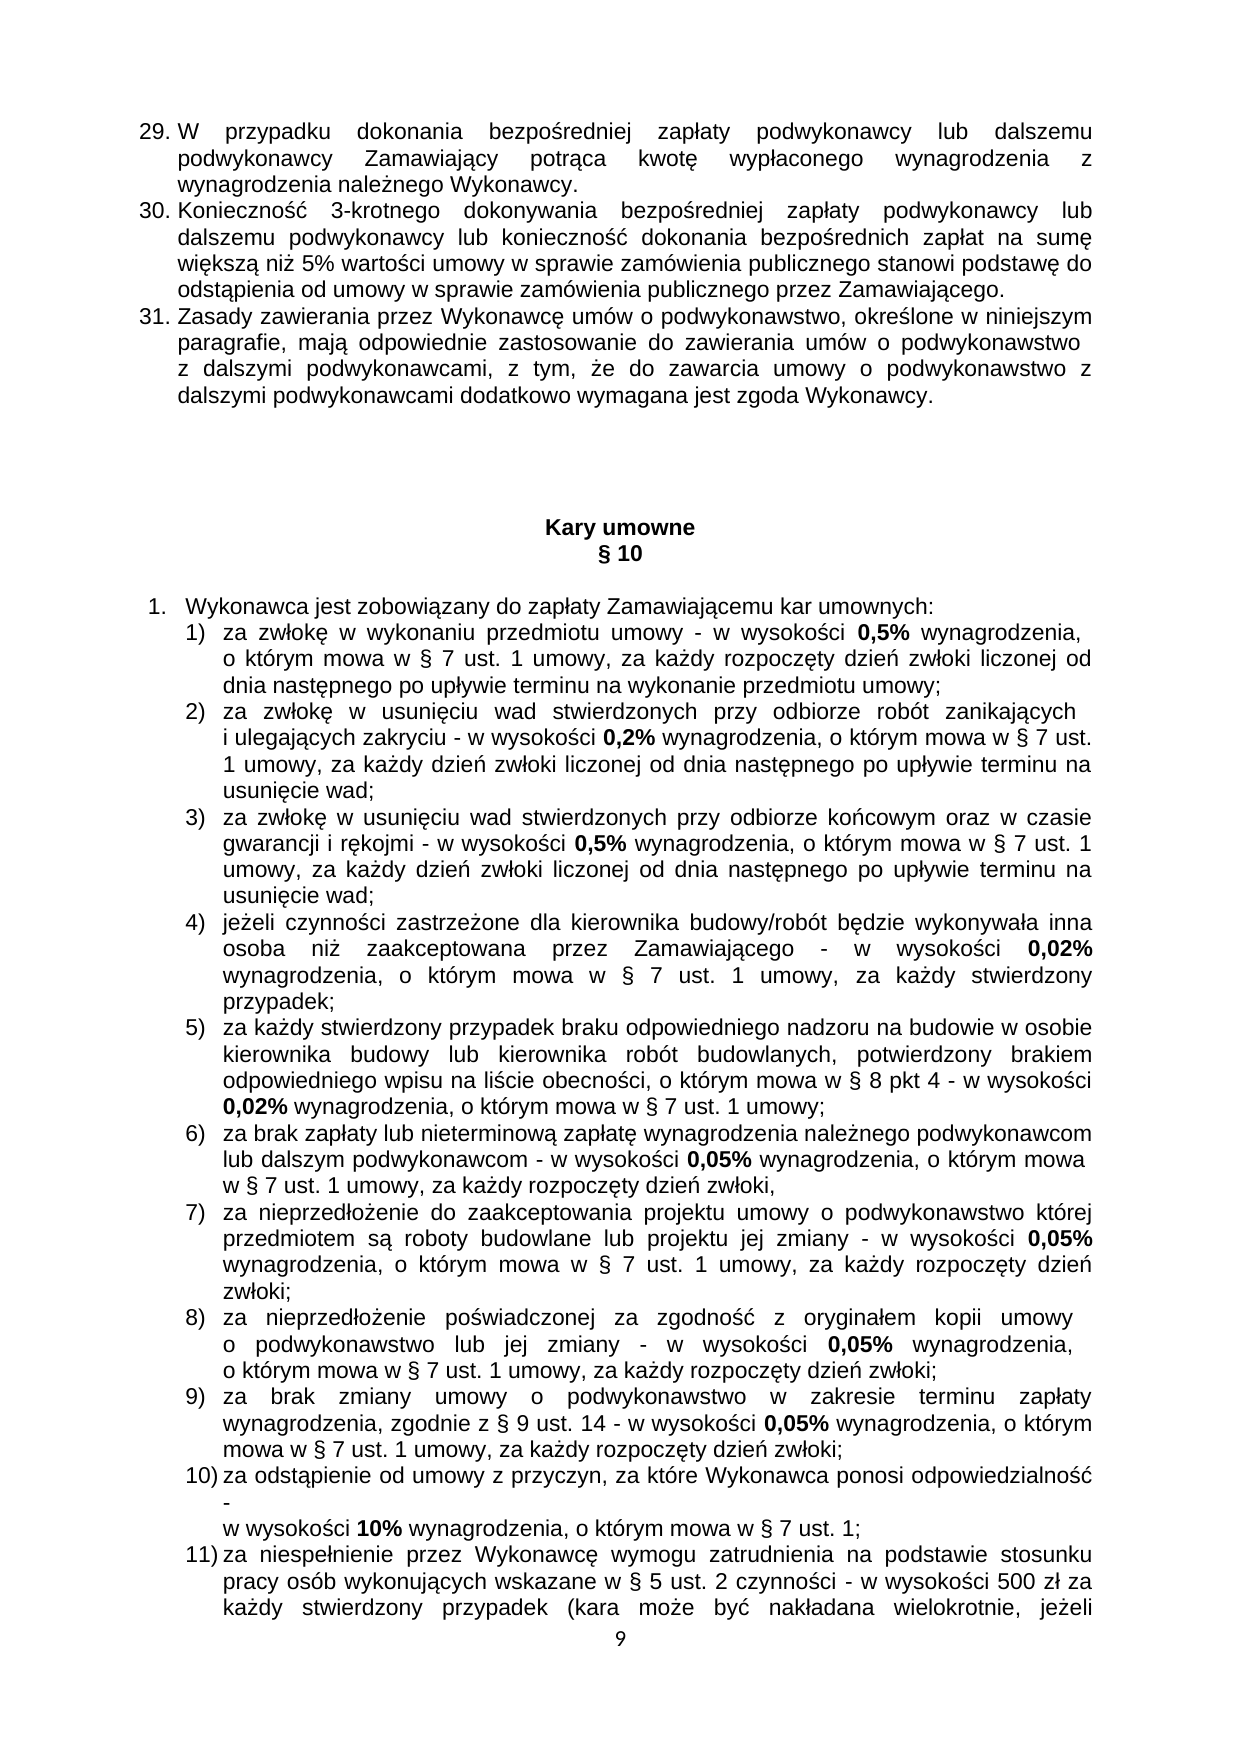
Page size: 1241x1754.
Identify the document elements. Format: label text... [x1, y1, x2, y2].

list za brak zapłaty lub nieterminową zapłatę wynagrodzenia należnego podwykonawcom lub dalszym podwykonawcom - w wysokości 0,05% wynagrodzenia, o którym mowa w § 7 ust. 1 umowy, za każdy rozpoczęty dzień zwłoki, [185, 1120, 1093, 1199]
list za nieprzedłożenie do zaakceptowania projektu umowy o podwykonawstwo której przedmiotem są roboty budowlane lub projektu jej zmiany - w wysokości 0,05% wynagrodzenia, o którym mowa w § 7 ust. 1 umowy, za każdy rozpoczęty dzień zwłoki; [185, 1199, 1093, 1304]
list W przypadku dokonania bezpośredniej zapłaty podwykonawcy lub dalszemu podwykonawcy Zamawiający potrąca kwotę wypłaconego wynagrodzenia z wynagrodzenia należnego Wykonawcy. [139, 118, 1093, 197]
list Wykonawca jest zobowiązany do zapłaty Zamawiającemu kar umownych: [148, 593, 1093, 619]
list za nieprzedłożenie poświadczonej za zgodność z oryginałem kopii umowy o podwykonawstwo lub jej zmiany - w wysokości 0,05% wynagrodzenia, o którym mowa w § 7 ust. 1 umowy, za każdy rozpoczęty dzień zwłoki; [185, 1304, 1093, 1383]
list za zwłokę w usunięciu wad stwierdzonych przy odbiorze końcowym oraz w czasie gwarancji i rękojmi - w wysokości 0,5% wynagrodzenia, o którym mowa w § 7 ust. 1 umowy, za każdy dzień zwłoki liczonej od dnia następnego po upływie terminu na usunięcie wad; [185, 803, 1093, 909]
list Zasady zawierania przez Wykonawcę umów o podwykonawstwo, określone w niniejszym paragrafie, mają odpowiednie zastosowanie do zawierania umów o podwykonawstwo z dalszymi podwykonawcami, z tym, że do zawarcia umowy o podwykonawstwo z dalszymi podwykonawcami dodatkowo wymagana jest zgoda Wykonawcy. [139, 303, 1093, 408]
text § 10 [148, 540, 1093, 566]
list za zwłokę w wykonaniu przedmiotu umowy - w wysokości 0,5% wynagrodzenia, o którym mowa w § 7 ust. 1 umowy, za każdy rozpoczęty dzień zwłoki liczonej od dnia następnego po upływie terminu na wykonanie przedmiotu umowy; [185, 619, 1093, 698]
text Kary umowne [148, 513, 1093, 540]
list za zwłokę w usunięciu wad stwierdzonych przy odbiorze robót zanikających i ulegających zakryciu - w wysokości 0,2% wynagrodzenia, o którym mowa w § 7 ust. 1 umowy, za każdy dzień zwłoki liczonej od dnia następnego po upływie terminu na usunięcie wad; [185, 698, 1093, 803]
list za brak zmiany umowy o podwykonawstwo w zakresie terminu zapłaty wynagrodzenia, zgodnie z § 9 ust. 14 - w wysokości 0,05% wynagrodzenia, o którym mowa w § 7 ust. 1 umowy, za każdy rozpoczęty dzień zwłoki; [185, 1383, 1093, 1462]
list Konieczność 3-krotnego dokonywania bezpośredniej zapłaty podwykonawcy lub dalszemu podwykonawcy lub konieczność dokonania bezpośrednich zapłat na sumę większą niż 5% wartości umowy w sprawie zamówienia publicznego stanowi podstawę do odstąpienia od umowy w sprawie zamówienia publicznego przez Zamawiającego. [139, 197, 1093, 303]
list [185, 1541, 1093, 1620]
list za odstąpienie od umowy z przyczyn, za które Wykonawca ponosi odpowiedzialność - w wysokości 10% wynagrodzenia, o którym mowa w § 7 ust. 1; [185, 1462, 1093, 1541]
list za każdy stwierdzony przypadek braku odpowiedniego nadzoru na budowie w osobie kierownika budowy lub kierownika robót budowlanych, potwierdzony brakiem odpowiedniego wpisu na liście obecności, o którym mowa w § 8 pkt 4 - w wysokości 0,02% wynagrodzenia, o którym mowa w § 7 ust. 1 umowy; [185, 1014, 1093, 1120]
list jeżeli czynności zastrzeżone dla kierownika budowy/robót będzie wykonywała inna osoba niż zaakceptowana przez Zamawiającego - w wysokości 0,02% wynagrodzenia, o którym mowa w § 7 ust. 1 umowy, za każdy stwierdzony przypadek; [185, 909, 1093, 1014]
